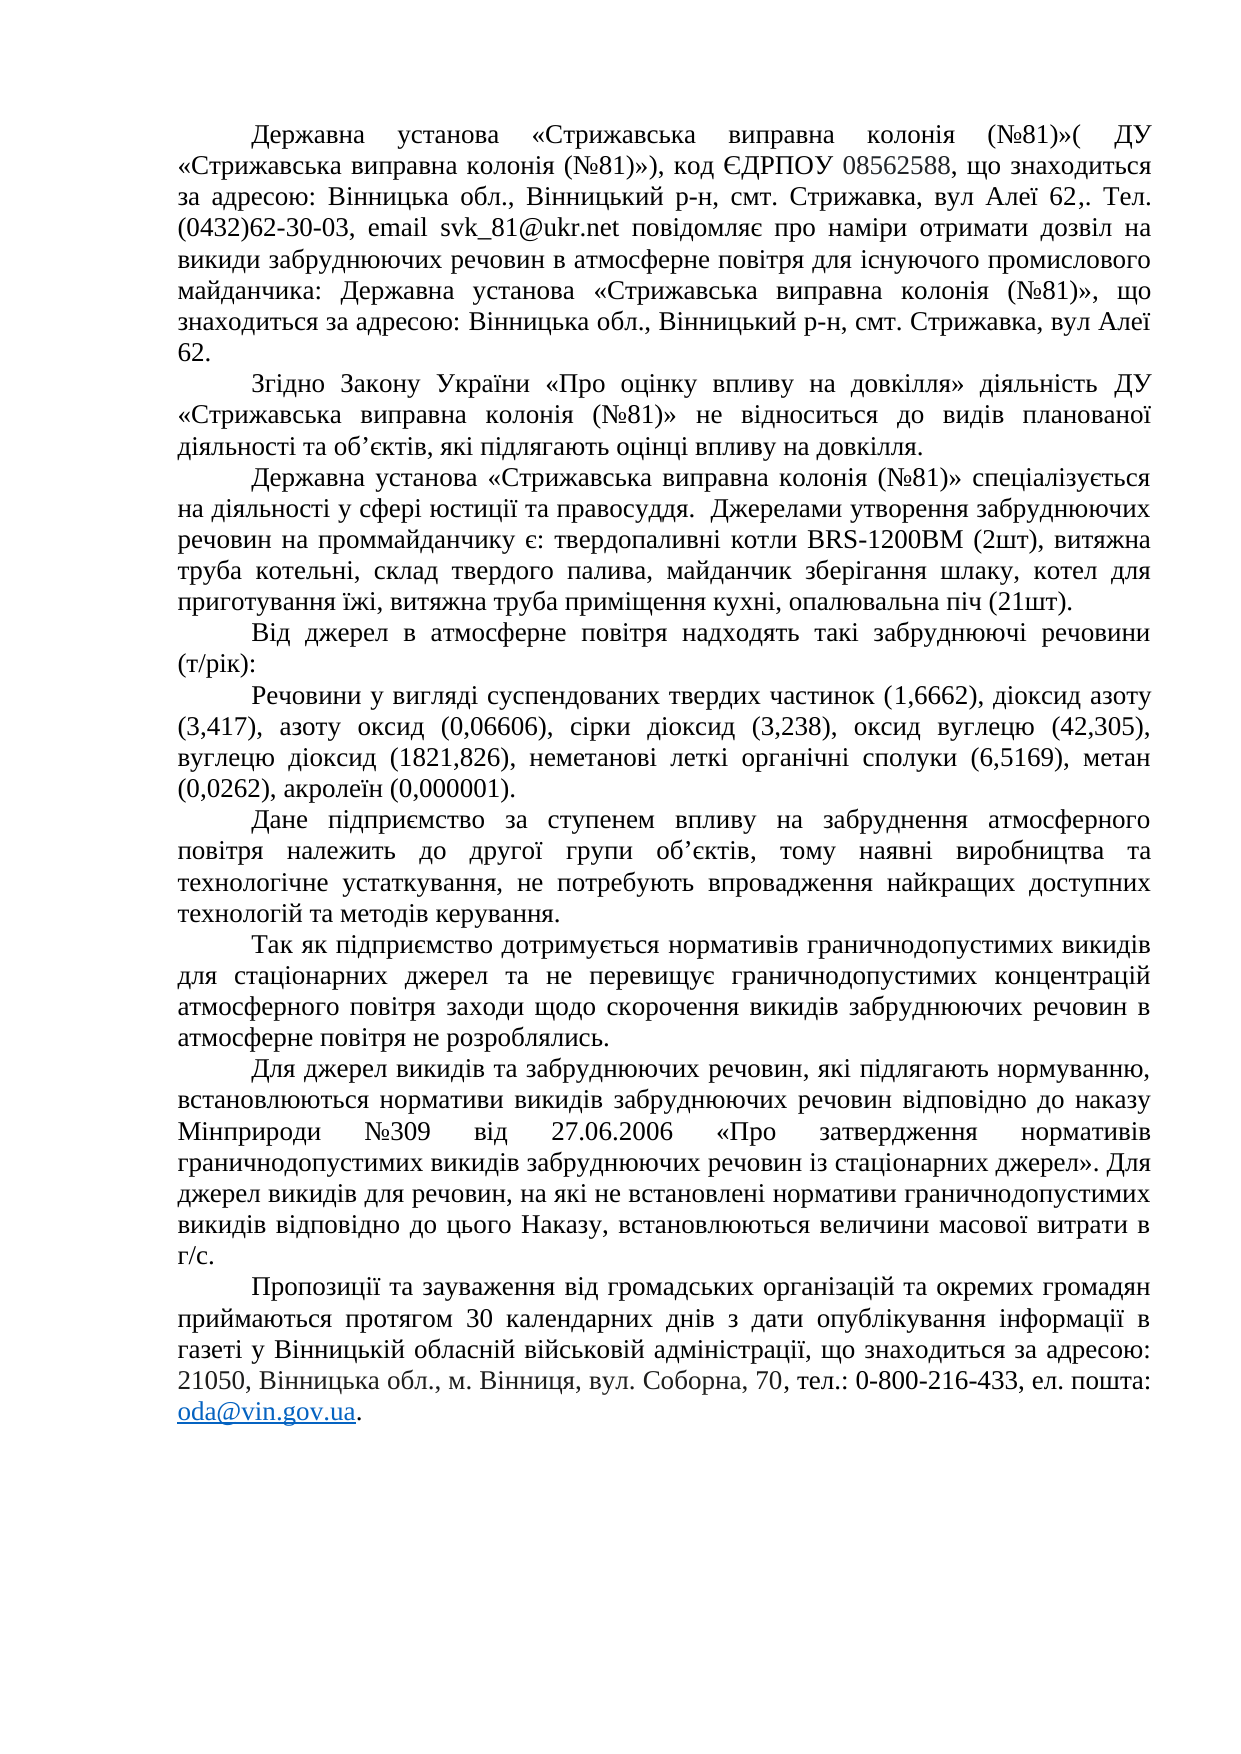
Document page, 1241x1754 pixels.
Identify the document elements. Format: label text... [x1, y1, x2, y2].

text Державна установа «Стрижавська виправна колонія (№81)»( ДУ «Стрижавська виправна колонія (№81)»), код ЄДРПОУ 08562588, що знаходиться за адресою: Вінницька обл., Вінницький р-н, смт. Стрижавка, вул Алеї 62,. Тел. (0432)62-30-03, email svk_81@ukr.net повідомляє про наміри отримати дозвіл на викиди забруднюючих речовин в атмосферне повітря для існуючого промислового майданчика: Державна установа «Стрижавська виправна колонія (№81)», що знаходиться за адресою: Вінницька обл., Вінницький р-н, смт. Стрижавка, вул Алеї 62. [177, 118, 1152, 367]
text Речовини у вигляді суспендованих твердих частинок (1,6662), діоксид азоту (3,417), азоту оксид (0,06606), сірки діоксид (3,238), оксид вуглецю (42,305), вуглецю діоксид (1821,826), неметанові леткі органічні сполуки (6,5169), метан (0,0262), акролеїн (0,000001). [177, 679, 1152, 803]
text Дане підприємство за ступенем впливу на забруднення атмосферного повітря належить до другої групи об’єктів, тому наявні виробництва та технологічне устаткування, не потребують впровадження найкращих доступних технологій та методів керування. [177, 803, 1152, 928]
text Так як підприємство дотримується нормативів граничнодопустимих викидів для стаціонарних джерел та не перевищує граничнодопустимих концентрацій атмосферного повітря заходи щодо скорочення викидів забруднюючих речовин в атмосферне повітря не розроблялись. [177, 928, 1152, 1052]
text Згідно Закону України «Про оцінку впливу на довкілля» діяльність ДУ «Стрижавська виправна колонія (№81)» не відноситься до видів планованої діяльності та об’єктів, які підлягають оцінці впливу на довкілля. [177, 367, 1152, 461]
text Державна установа «Стрижавська виправна колонія (№81)» спеціалізується на діяльності у сфері юстиції та правосуддя. Джерелами утворення забруднюючих речовин на проммайданчику є: твердопаливні котли BRS-1200BM (2шт), витяжна труба котельні, склад твердого палива, майданчик зберігання шлаку, котел для приготування їжі, витяжна труба приміщення кухні, опалювальна піч (21шт). [177, 461, 1152, 616]
text Для джерел викидів та забруднюючих речовин, які підлягають нормуванню, встановлюються нормативи викидів забруднюючих речовин відповідно до наказу Мінприроди №309 від 27.06.2006 «Про затвердження нормативів граничнодопустимих викидів забруднюючих речовин із стаціонарних джерел». Для джерел викидів для речовин, на які не встановлені нормативи граничнодопустимих викидів відповідно до цього Наказу, встановлюються величини масової витрати в г/с. [177, 1052, 1152, 1271]
text Від джерел в атмосферне повітря надходять такі забруднюючі речовини (т/рік): [177, 616, 1152, 679]
text Пропозиції та зауваження від громадських організацій та окремих громадян приймаються протягом 30 календарних днів з дати опублікування інформації в газеті у Вінницькій обласній військовій адміністрації, що знаходиться за адресою: 21050, Вінницька обл., м. Вінниця, вул. Соборна, 70, тел.: 0-800-216-433, ел. пошта: oda@vin.gov.ua. [177, 1271, 1152, 1426]
